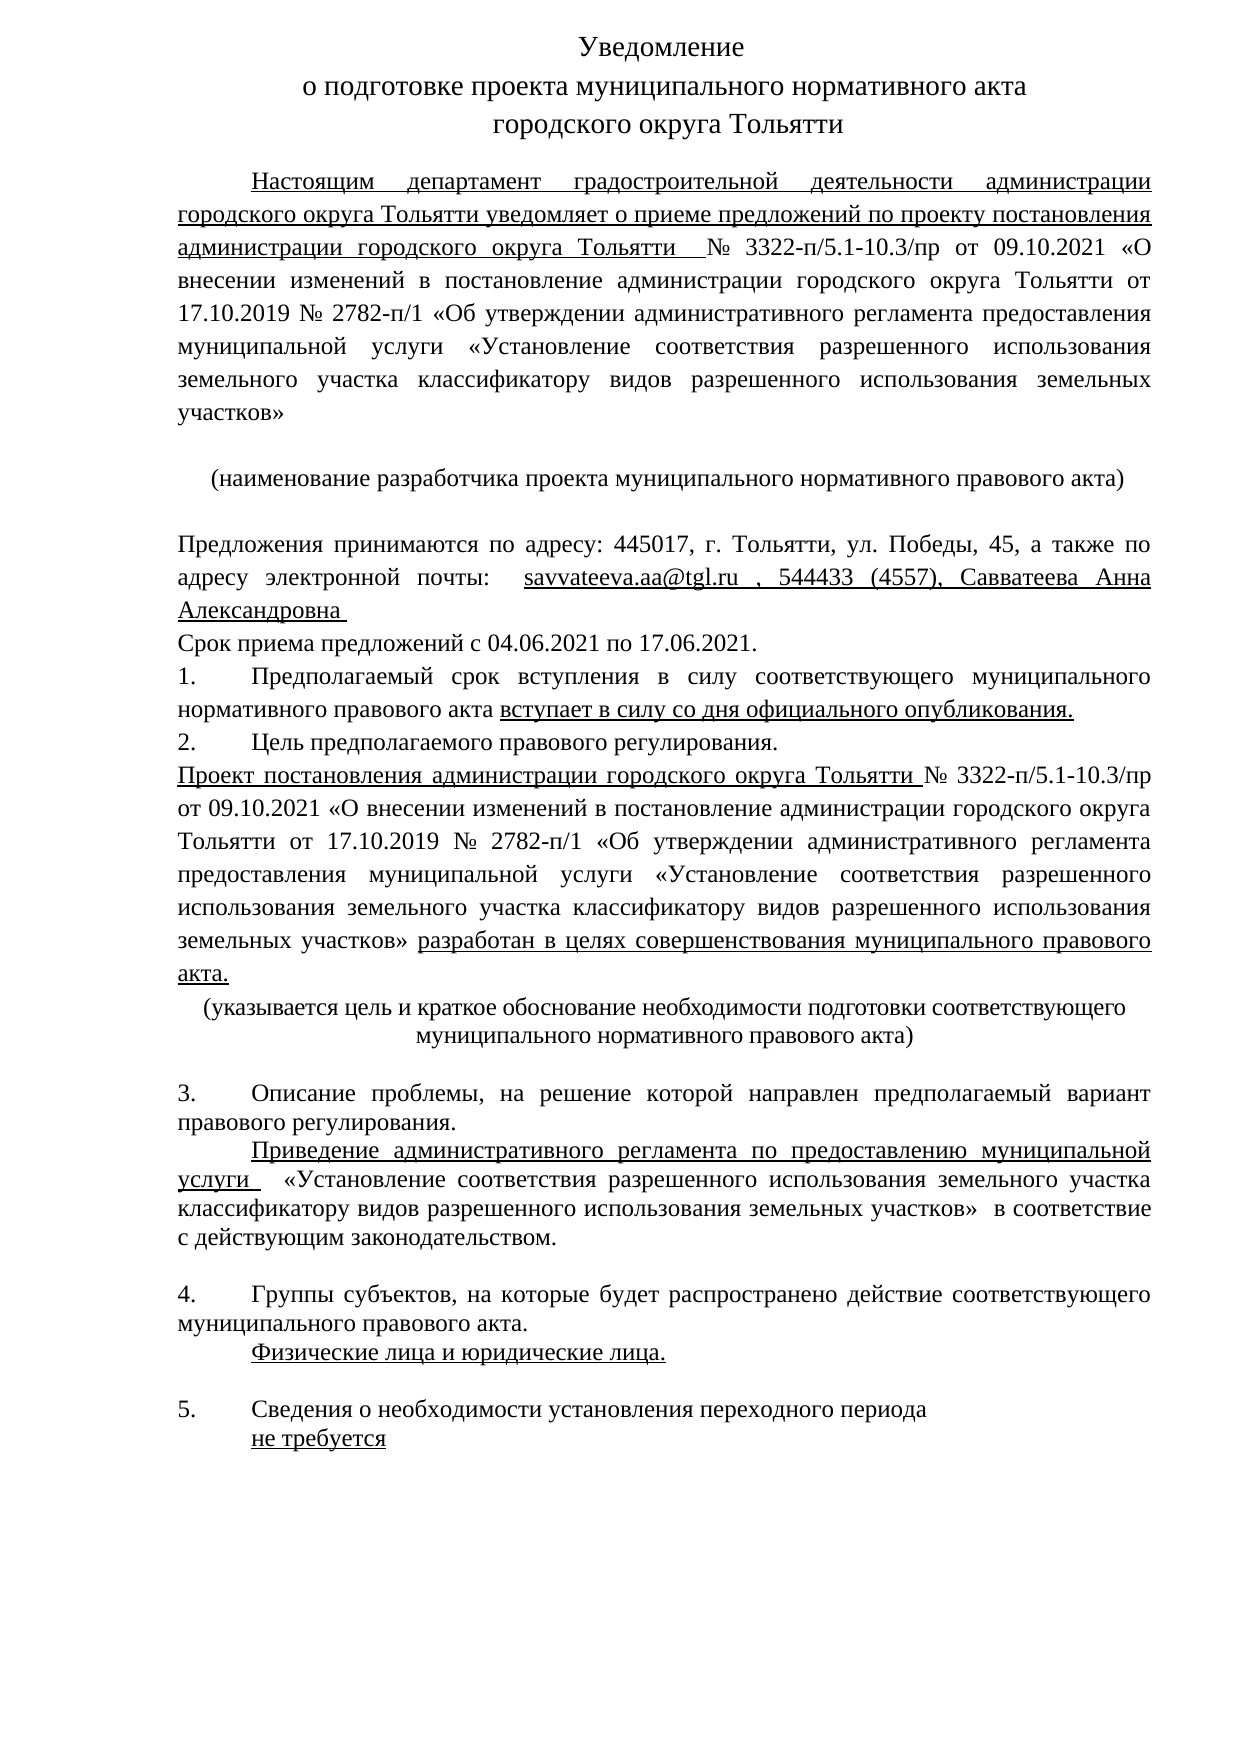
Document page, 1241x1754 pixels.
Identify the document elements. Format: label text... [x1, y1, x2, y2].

text Проект постановления администрации городского округа Тольятти № 3322-п/5.1-10.3/пр от 09.10.2021 «О внесении изменений в постановление администрации городского округа Тольятти от 17.10.2019 № 2782-п/1 «Об утверждении административного регламента предоставления муниципальной услуги «Установление соответствия разрешенного использования земельного участка классификатору видов разрешенного использования земельных участков» разработан в целях совершенствования муниципального правового акта. [177, 760, 1152, 987]
text Настоящим департамент градостроительной деятельности администрации городского округа Тольятти уведомляет о приеме предложений по проекту постановления администрации городского округа Тольятти № 3322-п/5.1-10.3/пр от 09.10.2021 «О внесении изменений в постановление администрации городского округа Тольятти от 17.10.2019 № 2782-п/1 «Об утверждении административного регламента предоставления муниципальной услуги «Установление соответствия разрешенного использования земельного участка классификатору видов разрешенного использования земельных участков» [177, 166, 1152, 224]
list Сведения о необходимости установления переходного периода [177, 1394, 1152, 1423]
list не требуется [251, 1423, 1152, 1452]
text Уведомление о подготовке проекта муниципального нормативного акта городского округа Тольятти [177, 29, 1152, 140]
text (наименование разработчика проекта муниципального нормативного правового акта) [177, 463, 1152, 492]
list Предполагаемый срок вступления в силу соответствующего муниципального нормативного правового акта вступает в силу со дня официального опубликования. [177, 661, 1152, 723]
list Описание проблемы, на решение которой направлен предполагаемый вариант правового регулирования. [177, 1078, 1152, 1135]
list Физические лица и юридические лица. [251, 1337, 1152, 1365]
list Цель предполагаемого правового регулирования. [177, 727, 1152, 756]
list (указывается цель и краткое обоснование необходимости подготовки соответствующего муниципального нормативного правового акта) [177, 992, 1152, 1049]
list Группы субъектов, на которые будет распространено действие соответствующего муниципального правового акта. [177, 1279, 1152, 1337]
text Срок приема предложений с 04.06.2021 по 17.06.2021. [177, 628, 1152, 657]
list Приведение административного регламента по предоставлению муниципальной услуги «Установление соответствия разрешенного использования земельного участка классификатору видов разрешенного использования земельных участков» в соответствие с действующим законодательством. [177, 1135, 1152, 1250]
text Настоящим департамент градостроительной деятельности администрации городского округа Тольятти уведомляет о приеме предложений по проекту постановления администрации городского округа Тольятти № 3322-п/5.1-10.3/пр от 09.10.2021 «О внесении изменений в постановление администрации городского округа Тольятти от 17.10.2019 № 2782-п/1 «Об утверждении административного регламента предоставления муниципальной услуги «Установление соответствия разрешенного использования земельного участка классификатору видов разрешенного использования земельных участков» [177, 225, 1152, 426]
text Предложения принимаются по адресу: 445017, г. Тольятти, ул. Победы, 45, а также по адресу электронной почты: savvateeva.aa@tgl.ru , 544433 (4557), Савватеева Анна Александровна [177, 529, 1152, 624]
